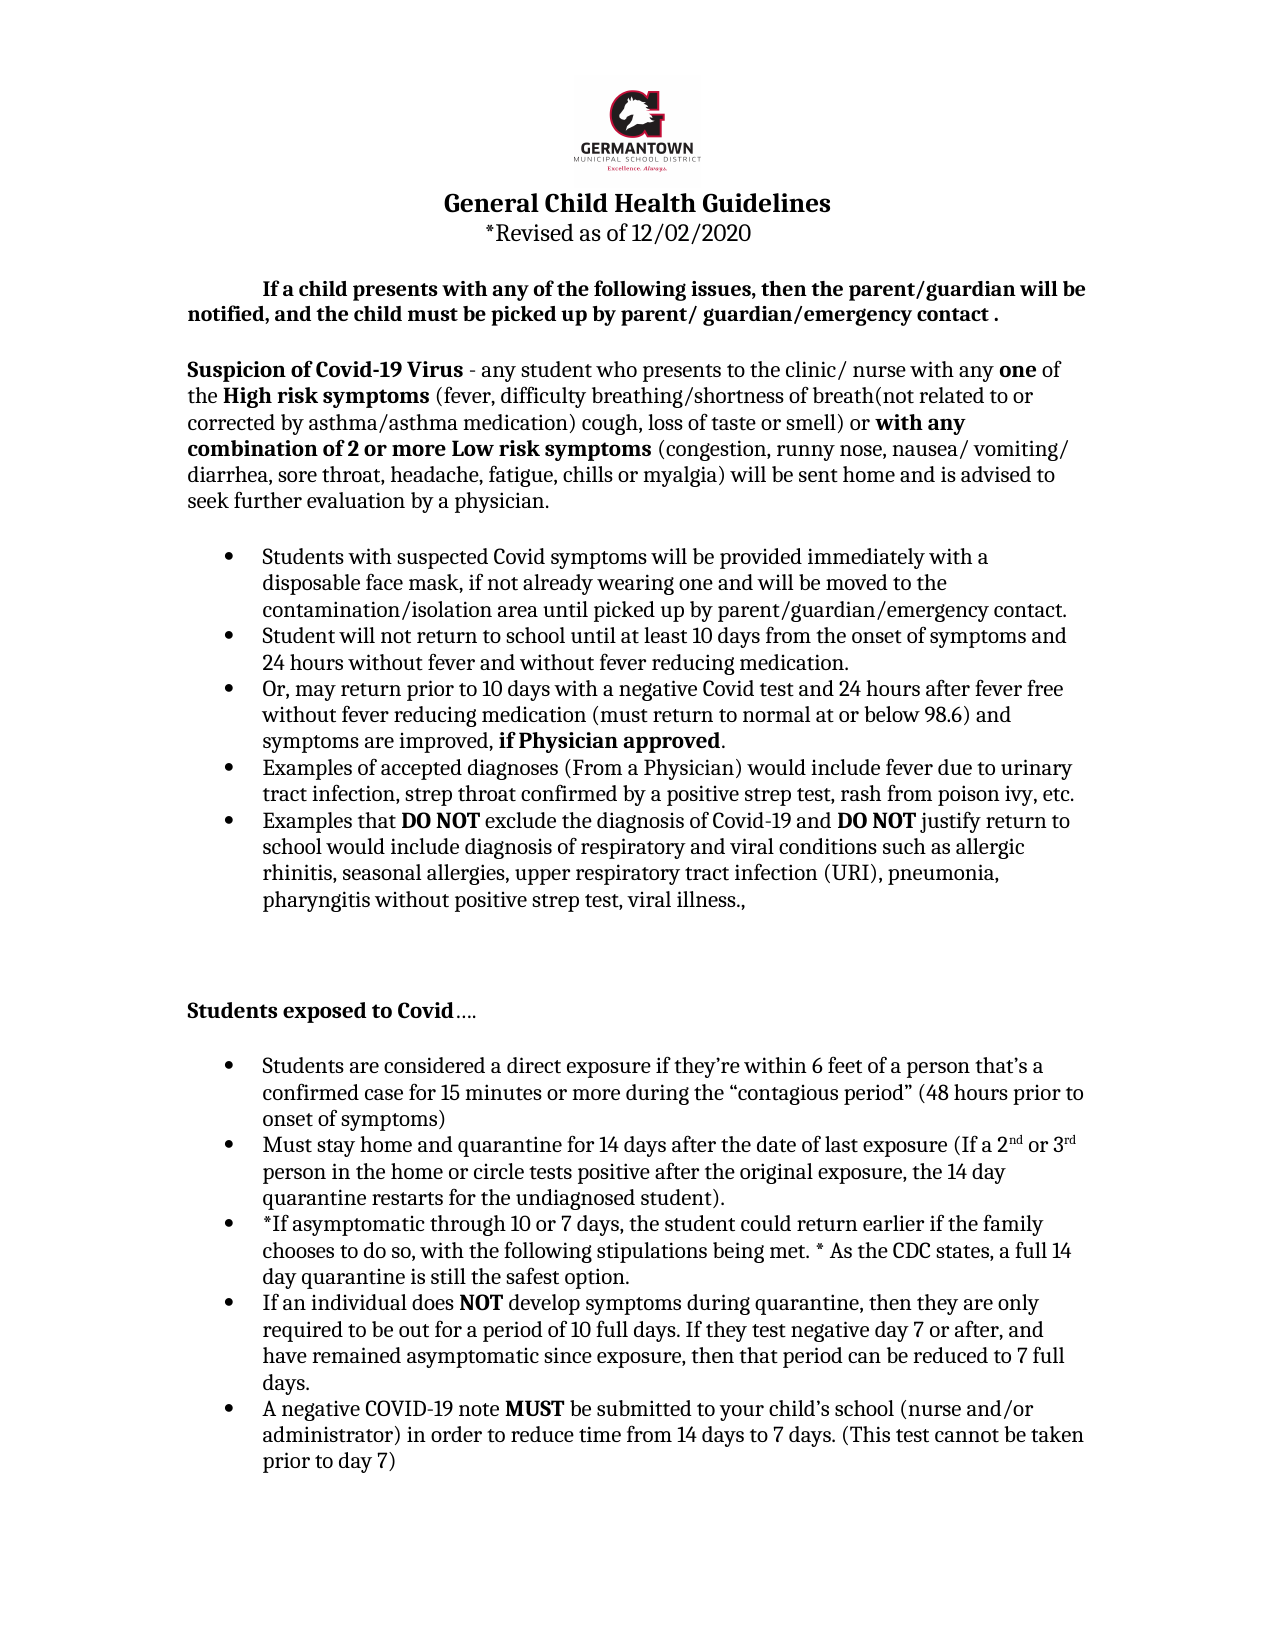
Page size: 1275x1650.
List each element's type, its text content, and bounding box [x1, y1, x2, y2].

list Student will not return to school until at least 10 days from the onset of symptoms and 24 hours without fever and without fever reducing medication. [225, 623, 1087, 676]
text Suspicion of Covid-19 Virus - any student who presents to the clinic/ nurse with any one of the High risk symptoms (fever, difficulty breathing/shortness of breath(not related to or corrected by asthma/asthma medication) cough, loss of taste or smell) or with any combination of 2 or more Low risk symptoms (congestion, runny nose, nausea/ vomiting/ diarrhea, sore throat, headache, fatigue, chills or myalgia) will be sent home and is advised to seek further evaluation by a physician. [187, 357, 1087, 515]
list If an individual does NOT develop symptoms during quarantine, then they are only required to be out for a period of 10 full days. If they test negative day 7 or after, and have remained asymptomatic since exposure, then that period can be reduced to 7 full days. [225, 1290, 1087, 1396]
list Students with suspected Covid symptoms will be provided immediately with a disposable face mask, if not already wearing one and will be moved to the contamination/isolation area until picked up by parent/guardian/emergency contact. [225, 544, 1087, 623]
text If a child presents with any of the following issues, then the parent/guardian will be notified, and the child must be picked up by parent/ guardian/emergency contact . [187, 277, 1087, 327]
list Or, may return prior to 10 days with a negative Covid test and 24 hours after fever free without fever reducing medication (must return to normal at or below 98.6) and symptoms are improved, if Physician approved. [225, 676, 1087, 755]
list Must stay home and quarantine for 14 days after the date of last exposure (If a 2nd or 3rd person in the home or circle tests positive after the original exposure, the 14 day quarantine restarts for the undiagnosed student). [225, 1132, 1087, 1211]
list *If asymptomatic through 10 or 7 days, the student could return earlier if the family chooses to do so, with the following stipulations being met. * As the CDC states, a full 14 day quarantine is still the safest option. [225, 1211, 1087, 1290]
list Examples that DO NOT exclude the diagnosis of Covid-19 and DO NOT justify return to school would include diagnosis of respiratory and viral conditions such as allergic rhinitis, seasonal allergies, upper respiratory tract infection (URI), pneumonia, pharyngitis without positive strep test, viral illness., [225, 807, 1087, 913]
list Examples of accepted diagnoses (From a Physician) would include fever due to urinary tract infection, strep throat confirmed by a positive strep test, rash from poison ivy, etc. [225, 755, 1087, 807]
list Students are considered a direct exposure if they’re within 6 feet of a person that’s a confirmed case for 15 minutes or more during the “contagious period” (48 hours prior to onset of symptoms) [225, 1053, 1087, 1132]
list A negative COVID-19 note MUST be submitted to your child’s school (nurse and/or administrator) in order to reduce time from 14 days to 7 days. (This test cannot be taken prior to day 7) [225, 1396, 1087, 1475]
text Students exposed to Covid…. [187, 997, 1087, 1024]
picture [574, 75, 701, 188]
text *Revised as of 12/02/2020 [187, 219, 1087, 248]
